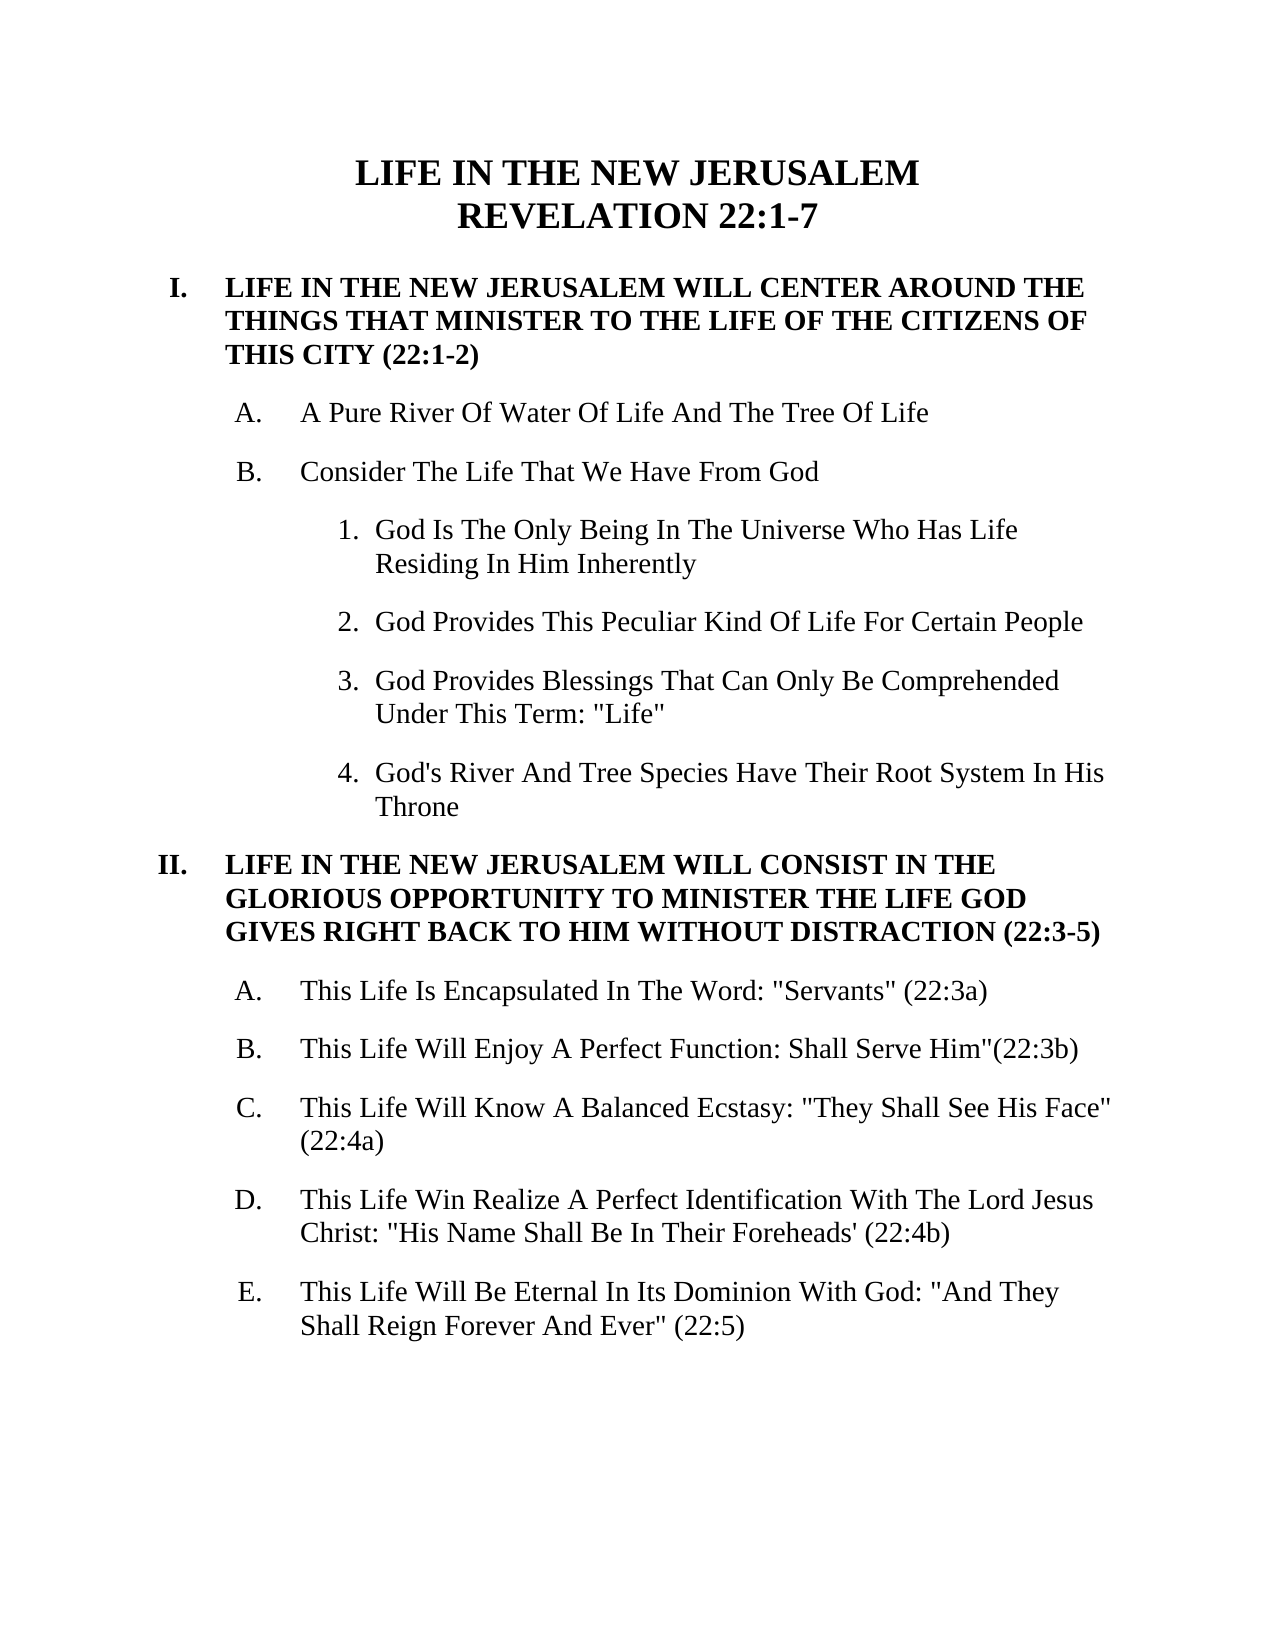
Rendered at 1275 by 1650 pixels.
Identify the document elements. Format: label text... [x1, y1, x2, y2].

list This Life Win Realize A Perfect Identification With The Lord Jesus Christ: "His Name Shall Be In Their Foreheads' (22:4b) [262, 1182, 1125, 1249]
list LIFE IN THE NEW JERUSALEM WILL CENTER AROUND THE THINGS THAT MINISTER TO THE LIFE OF THE CITIZENS OF THIS CITY (22:1-2) [187, 270, 1125, 370]
list God's River And Tree Species Have Their Root System In His Throne [337, 755, 1125, 822]
list This Life Is Encapsulated In The Word: "Servants" (22:3a) [262, 973, 1125, 1006]
subtitle REVELATION 22:1-7 [150, 193, 1125, 236]
list God Provides This Peculiar Kind Of Life For Certain People [337, 604, 1125, 638]
list God Provides Blessings That Can Only Be Comprehended Under This Term: "Life" [337, 663, 1125, 730]
list A Pure River Of Water Of Life And The Tree Of Life [262, 395, 1125, 429]
subtitle LIFE IN THE NEW JERUSALEM [150, 150, 1125, 193]
list This Life Will Be Eternal In Its Dominion With God: "And They Shall Reign Forever And Ever" (22:5) [262, 1274, 1125, 1341]
list This Life Will Know A Balanced Ecstasy: "They Shall See His Face" (22:4a) [262, 1090, 1125, 1157]
list God Is The Only Being In The Universe Who Has Life Residing In Him Inherently [337, 512, 1125, 579]
list This Life Will Enjoy A Perfect Function: Shall Serve Him"(22:3b) [262, 1031, 1125, 1065]
list Consider The Life That We Have From God [262, 454, 1125, 487]
list LIFE IN THE NEW JERUSALEM WILL CONSIST IN THE GLORIOUS OPPORTUNITY TO MINISTER THE LIFE GOD GIVES RIGHT BACK TO HIM WITHOUT DISTRACTION (22:3-5) [187, 847, 1125, 948]
